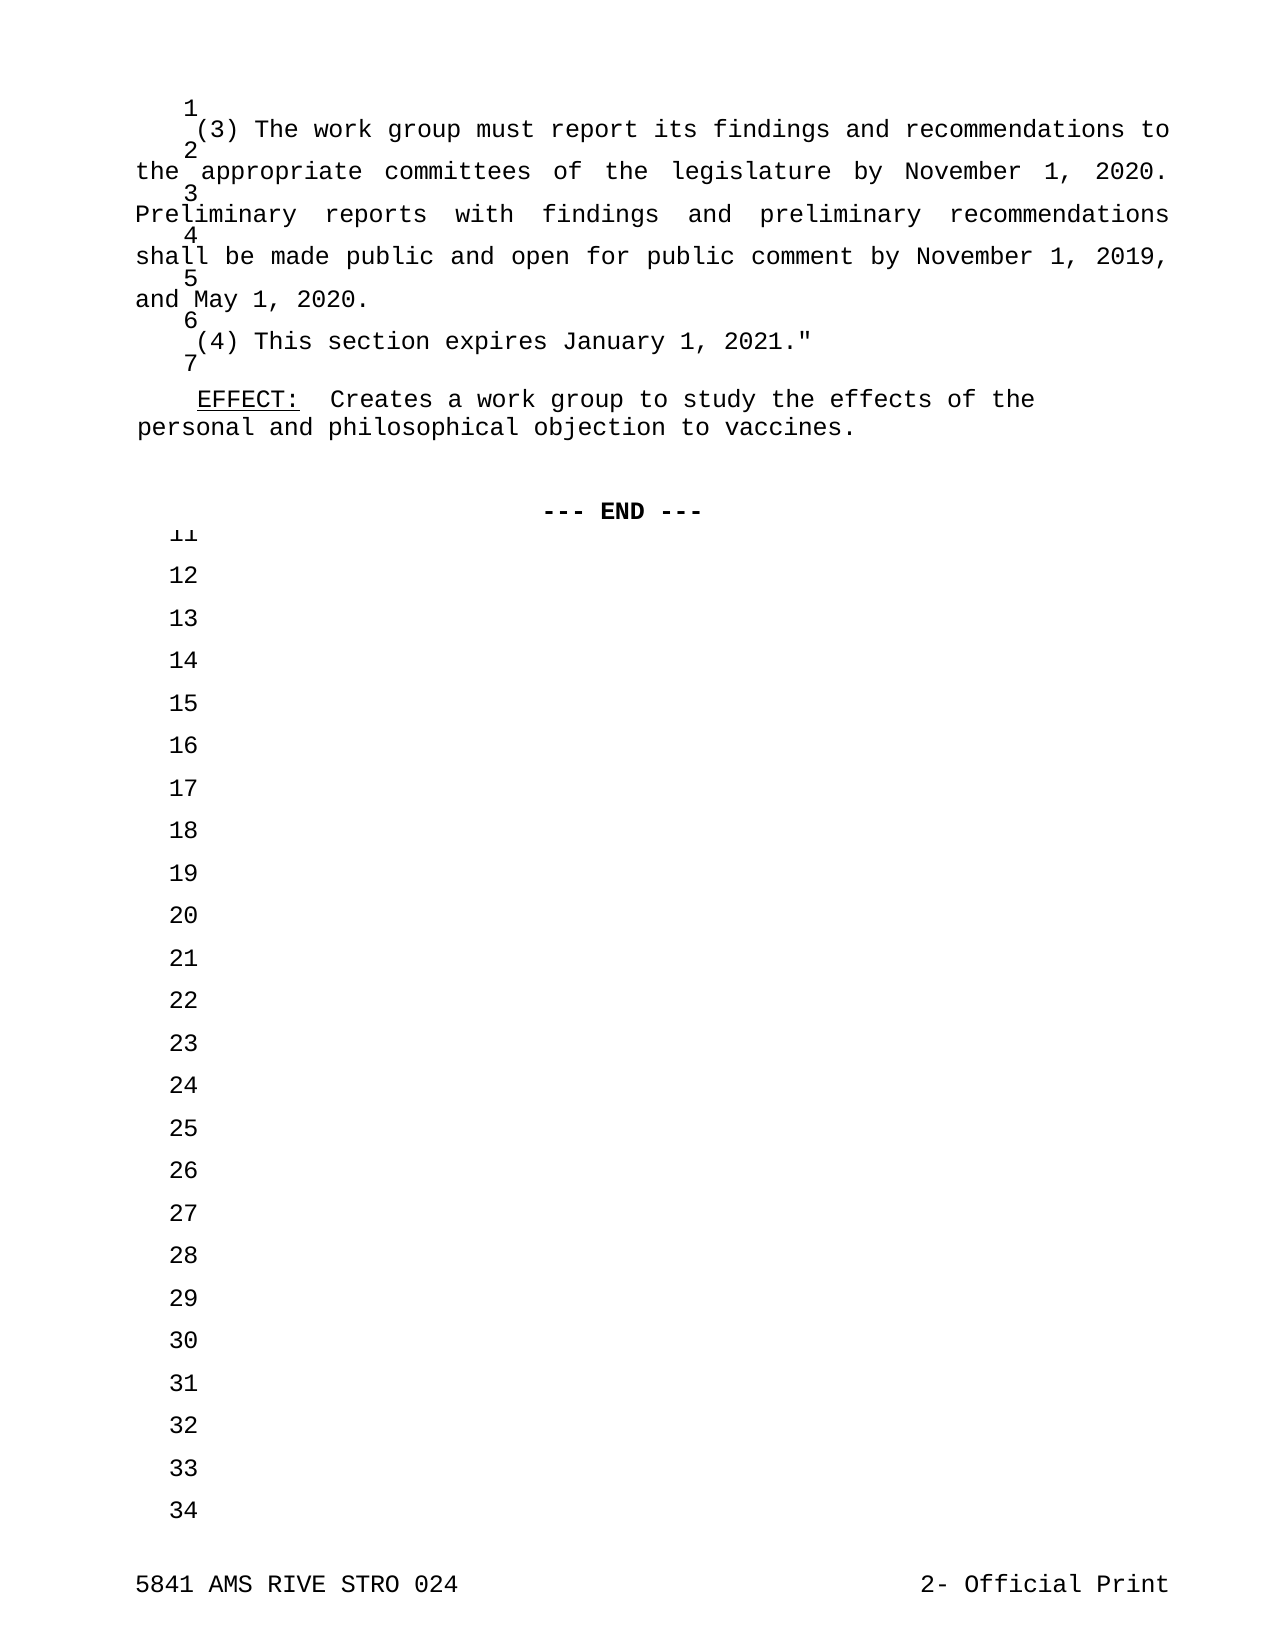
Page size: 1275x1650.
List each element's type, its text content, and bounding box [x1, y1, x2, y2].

text (3) The work group must report its findings and recommendations to the appropriate committees of the legislature by November 1, 2020. Preliminary reports with findings and preliminary recommendations shall be made public and open for public comment by November 1, 2019, and May 1, 2020. [135, 103, 1170, 316]
text (4) This section expires January 1, 2021." [135, 316, 1170, 358]
text --- END --- [75, 486, 1170, 528]
